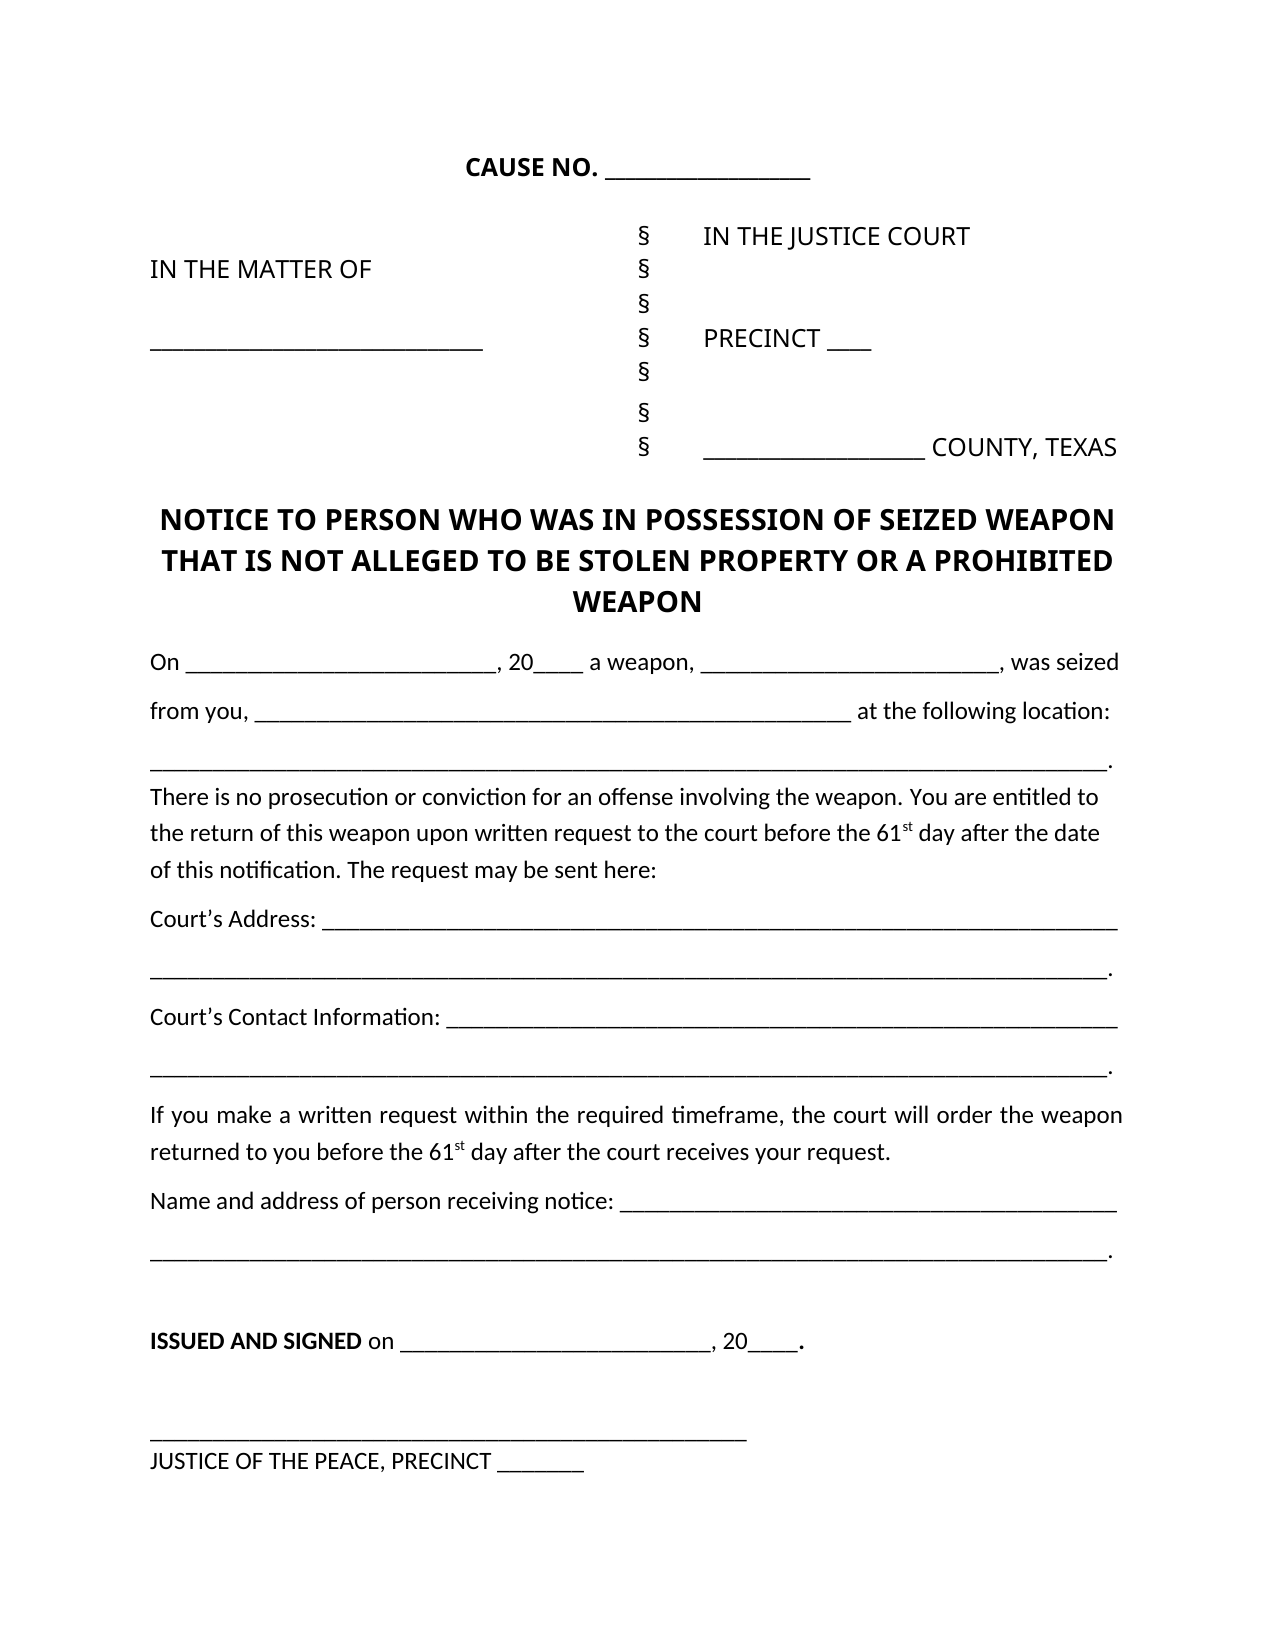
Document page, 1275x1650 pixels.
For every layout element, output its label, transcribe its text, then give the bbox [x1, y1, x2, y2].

text § [150, 395, 1125, 429]
text _____________________________________________________________________________. There is no prosecution or conviction for an offense involving the weapon. You are entitled to the return of this weapon upon written request to the court before the 61st day after the date of this notification. The request may be sent here: [150, 744, 1125, 884]
text from you, ________________________________________________ at the following location: [150, 695, 1125, 726]
text NOTICE TO PERSON WHO WAS IN POSSESSION OF SEIZED WEAPON THAT IS NOT ALLEGED TO BE STOLEN PROPERTY OR A PROHIBITED WEAPON [150, 497, 1125, 621]
text JUSTICE OF THE PEACE, PRECINCT _______ [150, 1445, 1125, 1476]
text § ____________________ COUNTY, TEXAS [150, 429, 1125, 463]
text IN THE MATTER OF § [150, 252, 1125, 286]
text CAUSE NO. ____________________ [150, 150, 1125, 184]
text Court’s Contact Information: ______________________________________________________ [150, 1001, 1125, 1032]
text § IN THE JUSTICE COURT [150, 218, 1125, 252]
text ISSUED AND SIGNED on _________________________, 20____. [150, 1326, 1125, 1356]
text _____________________________________________________________________________. [150, 1234, 1125, 1264]
text If you make a written request within the required timeframe, the court will order the weapon returned to you before the 61st day after the court receives your request. [150, 1099, 1125, 1166]
text ________________________________________________ [150, 1414, 1125, 1445]
text § [150, 354, 1125, 388]
text ______________________________ § PRECINCT ____ [150, 320, 1125, 354]
text On _________________________, 20____ a weapon, ________________________, was seized [150, 646, 1125, 677]
text Name and address of person receiving notice: ________________________________________ [150, 1185, 1125, 1215]
text _____________________________________________________________________________. [150, 952, 1125, 983]
text _____________________________________________________________________________. [150, 1050, 1125, 1081]
text Court’s Address: ________________________________________________________________ [150, 903, 1125, 933]
text § [150, 286, 1125, 320]
